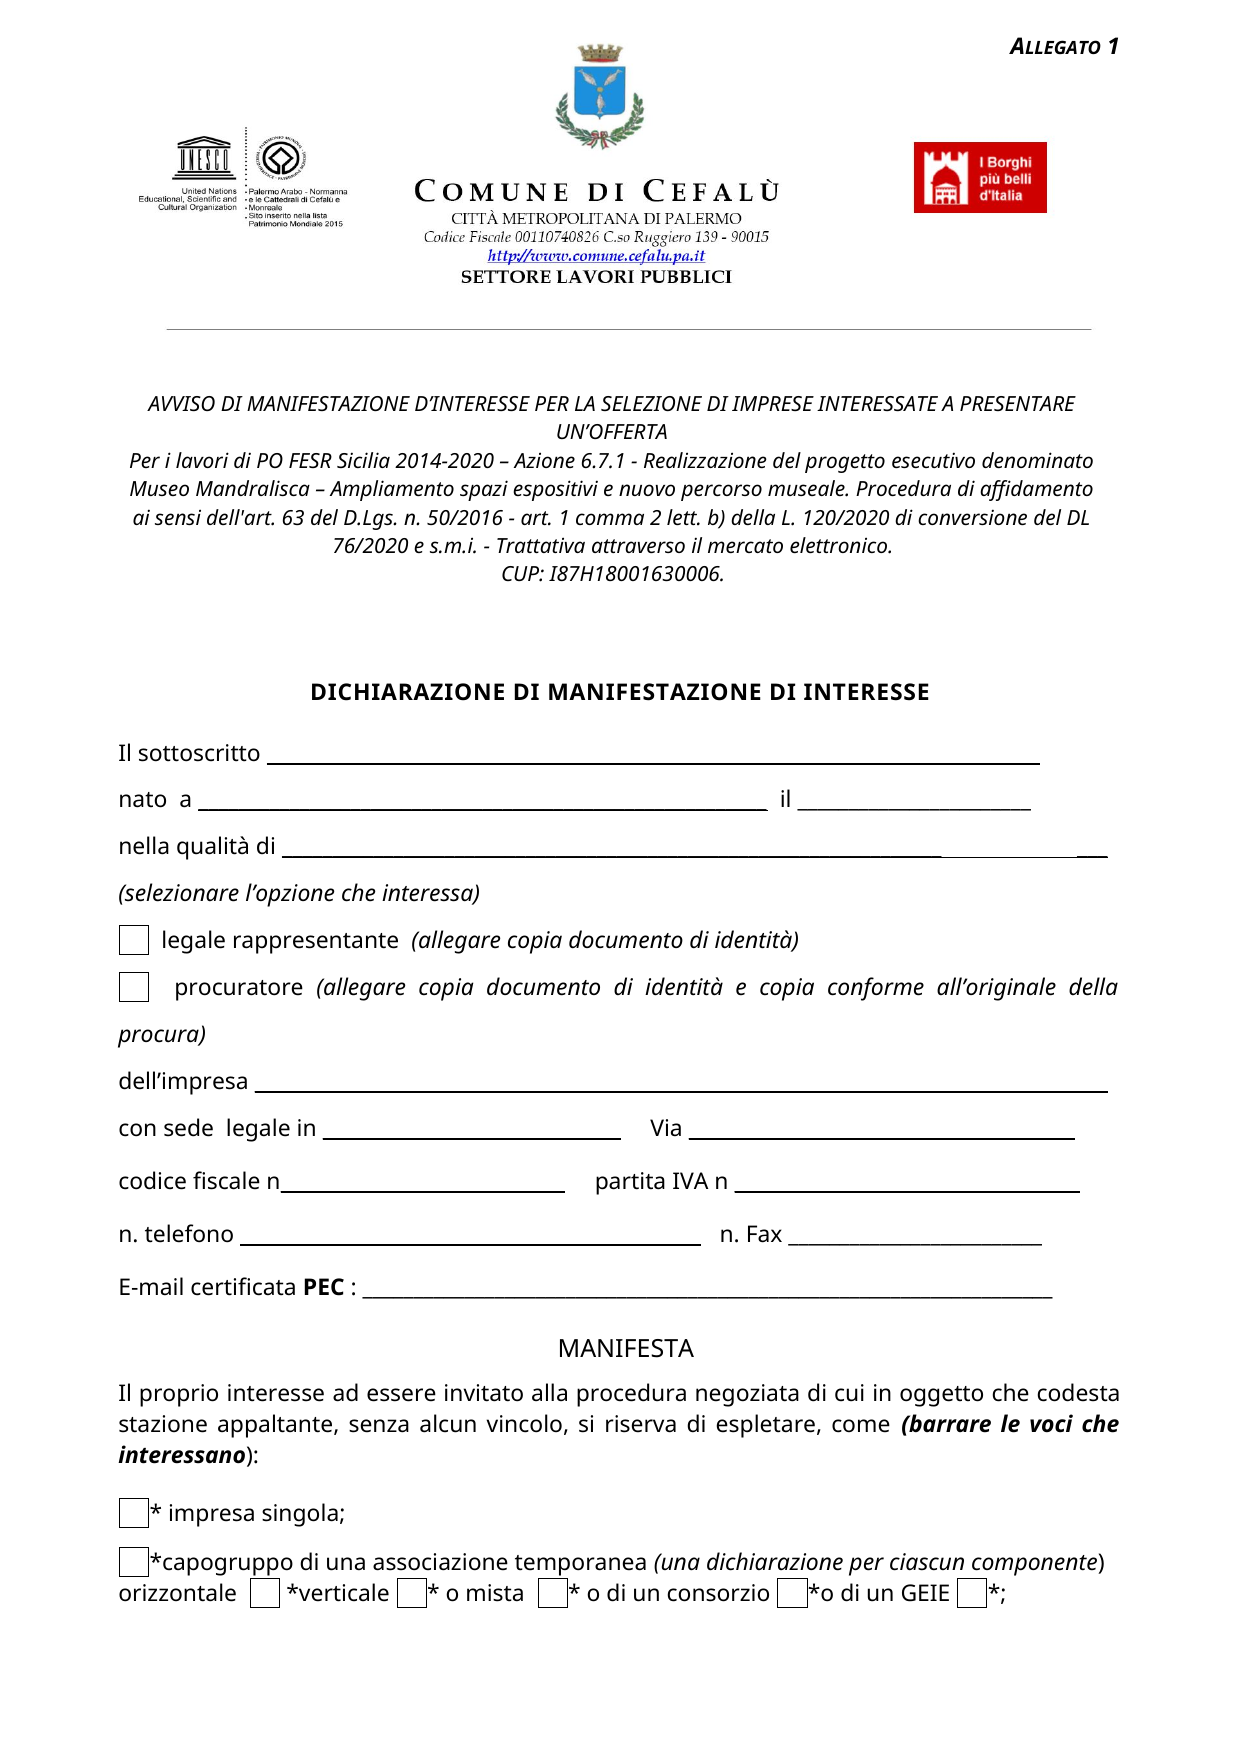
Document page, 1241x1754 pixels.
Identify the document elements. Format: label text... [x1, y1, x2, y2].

text n. telefono ___________________________________ n. Fax _________________________ [118, 1218, 1122, 1249]
text Allegato 1 [118, 29, 1122, 61]
text * impresa singola; [118, 1497, 1122, 1528]
text CUP: I87H18001630006. [118, 559, 1107, 588]
text (selezionare l’opzione che interessa) [118, 877, 1122, 908]
text E-mail certificata PEC : ____________________________________________________________________ [118, 1271, 1122, 1302]
text *capogruppo di una associazione temporanea (una dichiarazione per ciascun componente) [118, 1546, 1122, 1577]
text nella qualità di _________________________________________________________________ ___ [118, 830, 1122, 862]
subtitle MANIFESTA [118, 1330, 1133, 1364]
text nato a ________________________________________________________ il _______________________ [118, 783, 1122, 815]
text codice fiscale n_________________________ partita IVA n __________________________________ [118, 1165, 1122, 1196]
picture [118, 22, 1123, 348]
text Il sottoscritto ____________________________________________________________________________ [118, 737, 1122, 768]
text Il proprio interesse ad essere invitato alla procedura negoziata di cui in oggetto che codesta stazione appaltante, senza alcun vincolo, si riserva di espletare, come (barrare le voci che interessano): [118, 1377, 1122, 1471]
text procuratore (allegare copia documento di identità e copia conforme all’originale della procura) [118, 971, 1122, 1049]
subtitle DICHIARAZIONE DI MANIFESTAZIONE DI INTERESSE [118, 676, 1122, 707]
text Per i lavori di PO FESR Sicilia 2014-2020 – Azione 6.7.1 - Realizzazione del progetto esecutivo denominato Museo Mandralisca – Ampliamento spazi espositivi e nuovo percorso museale. Procedura di affidamento ai sensi dell'art. 63 del D.Lgs. n. 50/2016 - art. 1 comma 2 lett. b) della L. 120/2020 di conversione del DL 76/2020 e s.m.i. - Trattativa attraverso il mercato elettronico. [118, 446, 1107, 559]
text con sede legale in ________________________ Via ______________________________________ [118, 1112, 1122, 1143]
text AVVISO DI MANIFESTAZIONE D’INTERESSE PER LA SELEZIONE DI IMPRESE INTERESSATE A PRESENTARE UN’OFFERTA [118, 389, 1107, 446]
text orizzontale *verticale * o mista * o di un consorzio *o di un GEIE *; [118, 1577, 1122, 1608]
text dell’impresa _____________________________________________________ ___ [118, 1065, 1122, 1096]
text legale rappresentante (allegare copia documento di identità) [118, 924, 1122, 955]
